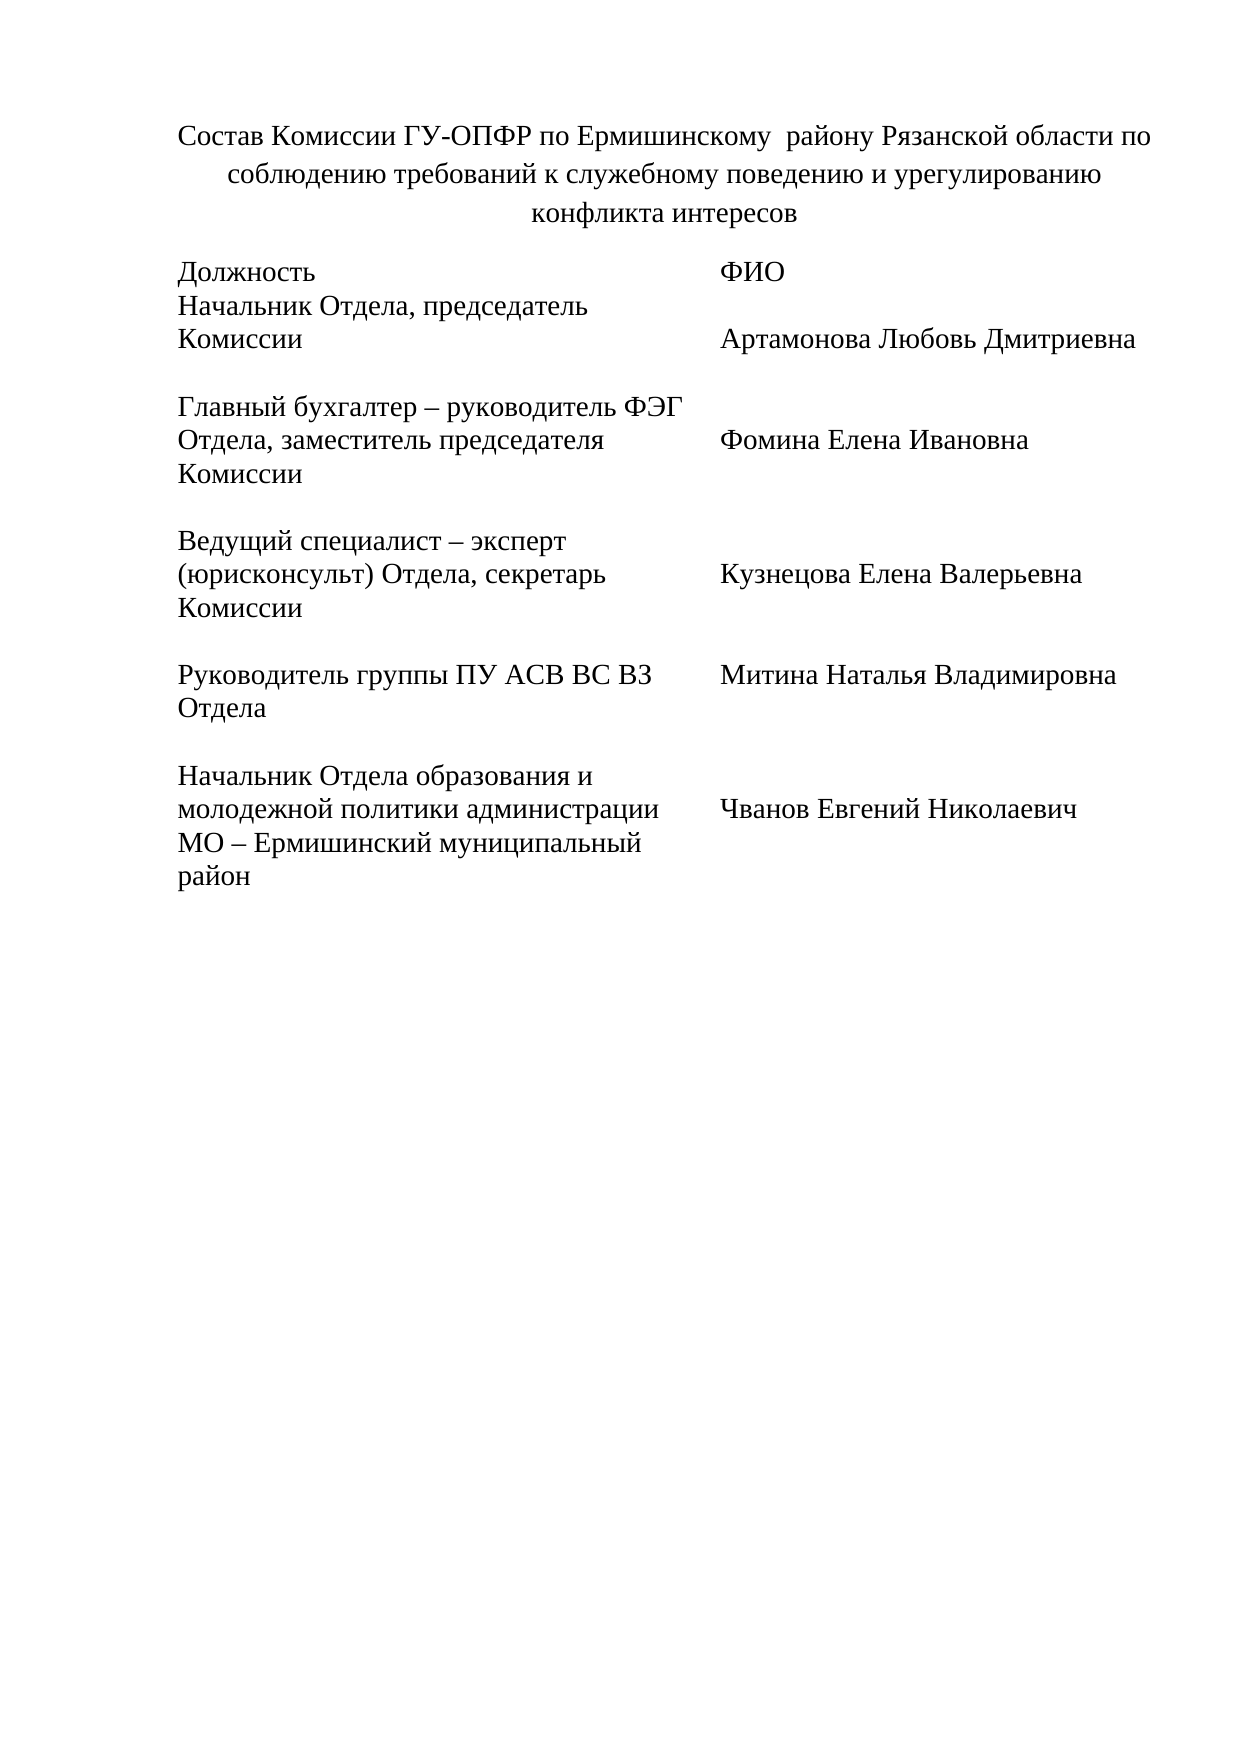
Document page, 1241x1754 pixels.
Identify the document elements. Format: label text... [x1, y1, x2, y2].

table_cell Ведущий специалист – эксперт (юрисконсульт) Отдела, секретарь Комиссии [166, 523, 709, 657]
table_cell Главный бухгалтер – руководитель ФЭГ Отдела, заместитель председателя Комиссии [166, 389, 709, 523]
text Состав Комиссии ГУ-ОПФР по Ермишинскому району Рязанской области по соблюдению требований к служебному поведению и урегулированию конфликта интересов [177, 118, 1152, 229]
table_header Должность [166, 255, 709, 288]
table_cell Руководитель группы ПУ АСВ ВС ВЗ Отдела [166, 657, 709, 724]
table_cell Фомина Елена Ивановна [709, 389, 1163, 523]
table_cell Начальник Отдела образования и молодежной политики администрации МО – Ермишинский муниципальный район [166, 724, 709, 892]
table_header ФИО [709, 255, 1163, 288]
table_cell Начальник Отдела, председатель Комиссии [166, 288, 709, 389]
table_cell Артамонова Любовь Дмитриевна [709, 288, 1163, 389]
table_cell Митина Наталья Владимировна [709, 657, 1163, 724]
table_cell Чванов Евгений Николаевич [709, 724, 1163, 892]
table_cell Кузнецова Елена Валерьевна [709, 523, 1163, 657]
